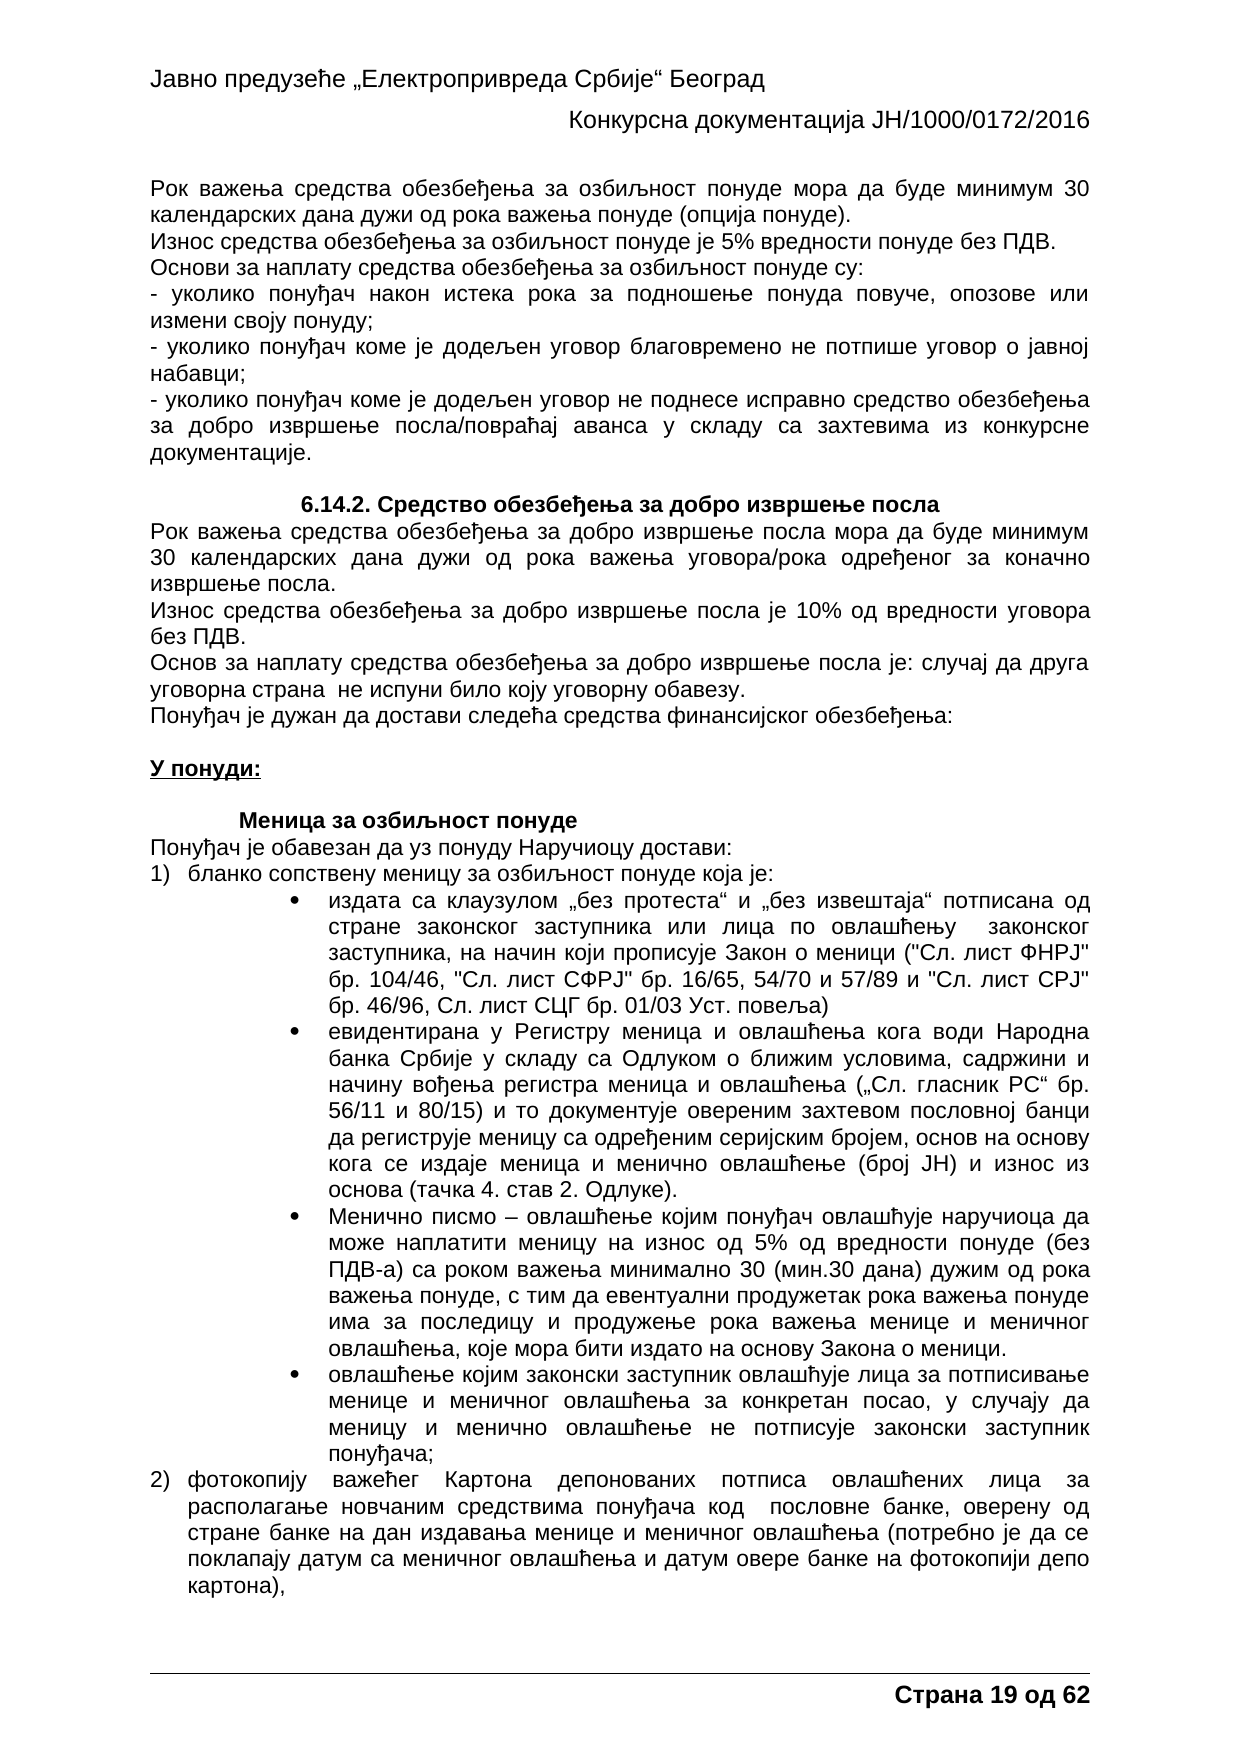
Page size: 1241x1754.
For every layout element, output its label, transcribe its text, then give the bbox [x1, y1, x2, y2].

list фотокопију важећег Картона депонованих потписа овлашћених лица за располагање новчаним средствима понуђача код пословне банке, оверену од стране банке на дан издавања менице и меничног овлашћења (потребно је да се поклапају датум са меничног овлашћења и датум овере банке на фотокопији депо картона), [150, 1466, 1090, 1598]
text - уколико понуђач коме је додељен уговор благовремено не потпише уговор о јавној набавци; [150, 333, 1090, 386]
text Рок важења средства обезбеђења за добро извршење посла мора да буде минимум 30 календарских дана дужи од рока важења уговора/рока одређеног за коначно извршење посла. [150, 518, 1090, 597]
text Меница за озбиљност понуде [239, 807, 1090, 834]
list овлашћење којим законски заступник овлашћује лица за потписивање менице и меничног овлашћења за конкретан посао, у случају да меницу и менично овлашћење не потписује законски заступник понуђача; [291, 1361, 1090, 1466]
list издата са клаузулом „без протеста“ и „без извештаја“ потписана од стране законског заступника или лица по овлашћењу законског заступника, на начин који прописује Закон о меници ("Сл. лист ФНРЈ" бр. 104/46, "Сл. лист СФРЈ" бр. 16/65, 54/70 и 57/89 и "Сл. лист СРЈ" бр. 46/96, Сл. лист СЦГ бр. 01/03 Уст. повеља) [291, 887, 1090, 1018]
text Износ средства обезбеђења за добро извршење посла је 10% од вредности уговора без ПДВ. [150, 597, 1090, 649]
text Рок важења средства обезбеђења за озбиљност понуде мора да буде минимум 30 календарских дана дужи од рока важења понуде (опција понуде). [150, 175, 1090, 228]
text Понуђач је обавезан да уз понуду Наручиоцу достави: [150, 834, 1090, 860]
text Основ за наплату средства обезбеђења за добро извршење посла је: случај да друга уговорна страна не испуни било коју уговорну обавезу. [150, 649, 1090, 702]
text Износ средства обезбеђења за озбиљност понуде је 5% вредности понуде без ПДВ. [150, 228, 1090, 254]
list Менично писмо – овлашћење којим понуђач овлашћује наручиоца да може наплатити меницу на износ од 5% од вредности понуде (без ПДВ-а) са роком важења минимално 30 (мин.30 дана) дужим од рока важења понуде, с тим да евентуални продужетак рока важења понуде има за последицу и продужење рока важења менице и меничног овлашћења, које мора бити издато на основу Закона о меници. [291, 1203, 1090, 1361]
text 6.14.2. Средство обезбеђења за добро извршење посла [150, 491, 1090, 518]
text Основи за наплату средства обезбеђења за озбиљност понуде су: [150, 254, 1090, 280]
list У понуди: [150, 755, 1090, 781]
text Понуђач је дужан да достави следећа средства финансијског обезбеђења: [150, 702, 1090, 728]
list евидентирана у Регистру меница и овлашћења кога води Народна банка Србије у складу са Одлуком о ближим условима, садржини и начину вођења регистра меница и овлашћења („Сл. гласник РС“ бр. 56/11 и 80/15) и то документује овереним захтевом пословној банци да региструје меницу са одређеним серијским бројем, основ на основу кога се издаје меница и менично овлашћење (број ЈН) и износ из основа (тачка 4. став 2. Одлуке). [291, 1018, 1090, 1203]
list бланко сопствену меницу за озбиљност понуде која је: [150, 860, 1090, 887]
text - уколико понуђач коме је додељен уговор не поднесе исправно средство обезбеђења за добро извршење посла/повраћај аванса у складу са захтевима из конкурсне документације. [150, 386, 1090, 465]
text - уколико понуђач након истека рока за подношење понуда повуче, опозове или измени своју понуду; [150, 280, 1090, 333]
